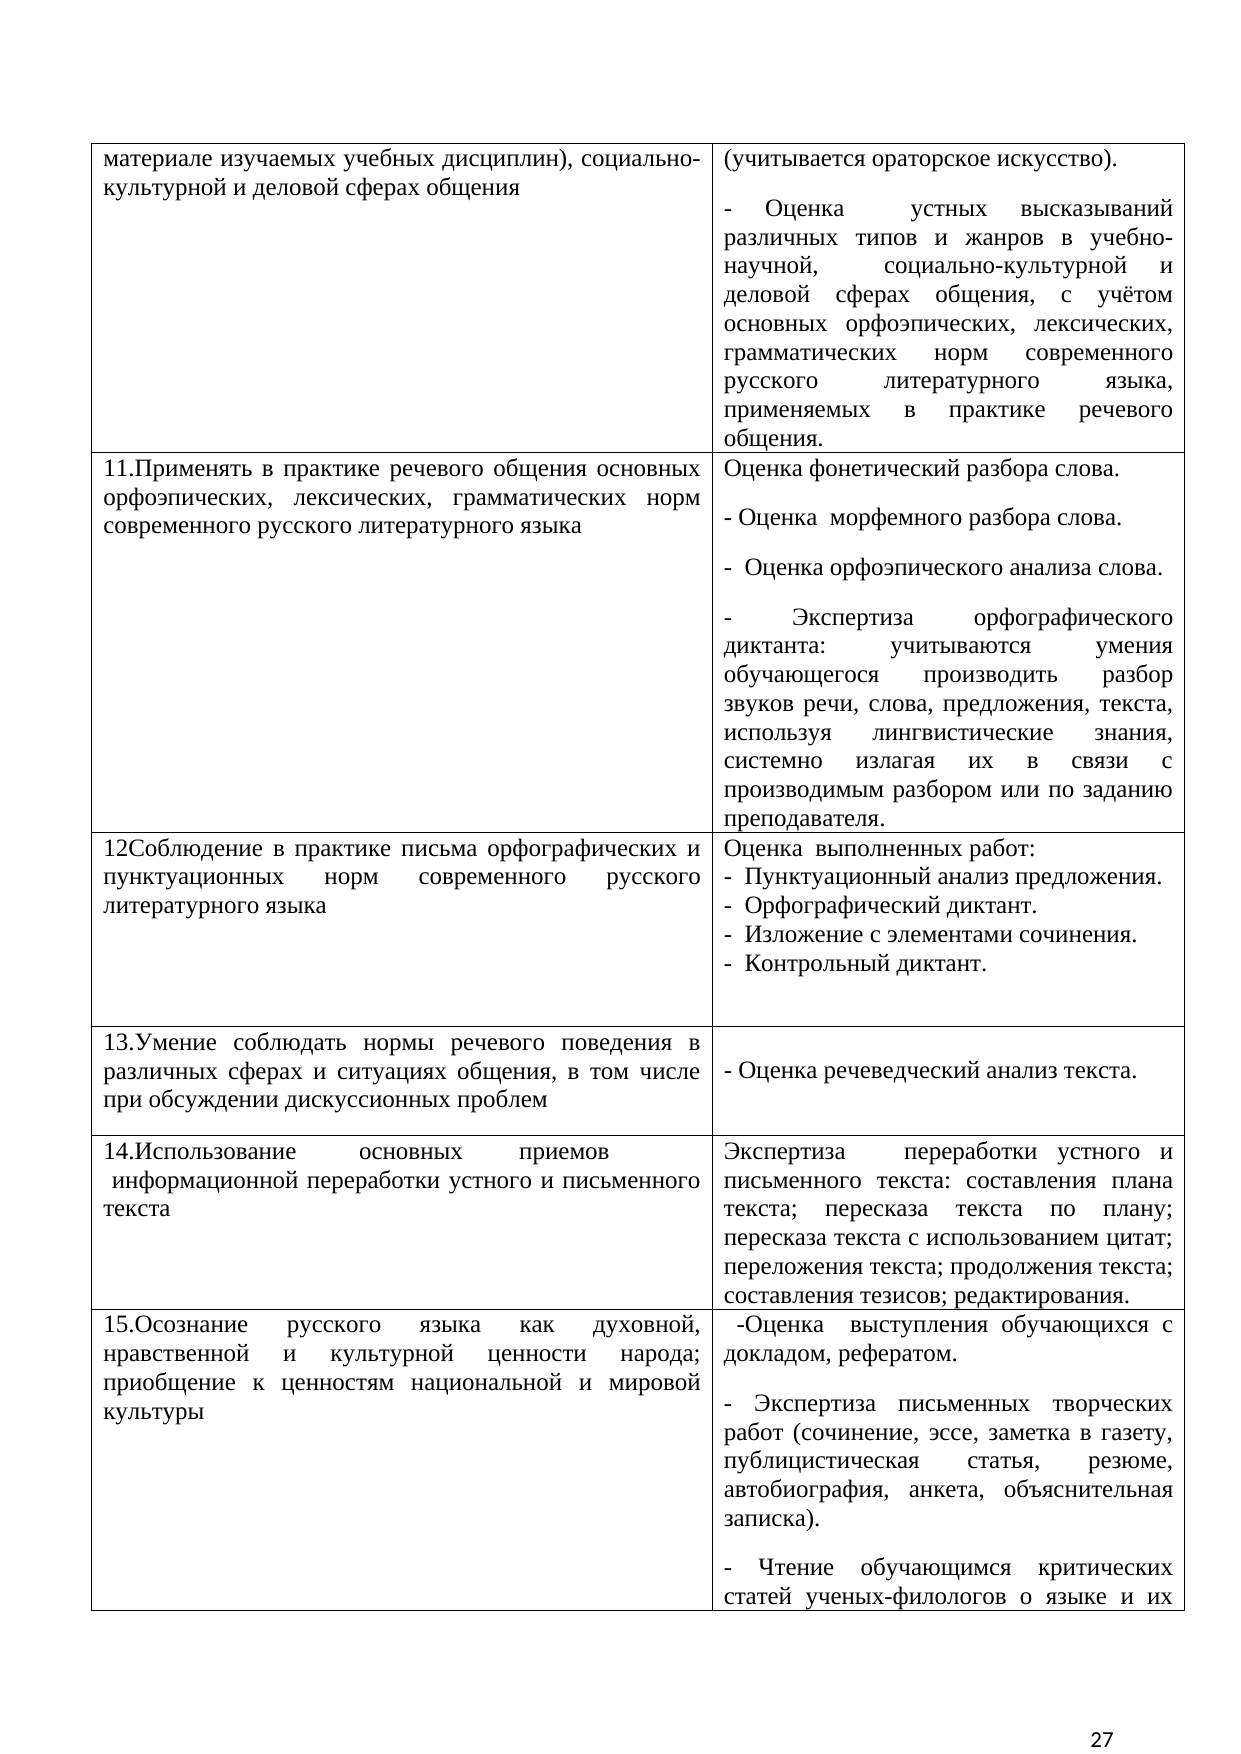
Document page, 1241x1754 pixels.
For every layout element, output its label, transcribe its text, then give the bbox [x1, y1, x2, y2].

table_cell Экспертиза переработки устного и письменного текста: составления плана текста; пересказа текста по плану; пересказа текста с использованием цитат; переложения текста; продолжения текста; составления тезисов; редактирования. [713, 1136, 1184, 1308]
table_cell 14.Использование основных приемов информационной переработки устного и письменного текста [92, 1136, 712, 1308]
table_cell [713, 1310, 1184, 1610]
table_cell 13.Умение соблюдать нормы речевого поведения в различных сферах и ситуациях общения, в том числе при обсуждении дискуссионных проблем [92, 1027, 712, 1135]
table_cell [92, 144, 712, 452]
table_cell Оценка фонетический разбора слова. - Оценка морфемного разбора слова. - Оценка орфоэпического анализа слова. - Экспертиза орфографического диктанта: учитываются умения обучающегося производить разбор звуков речи, слова, предложения, текста, используя лингвистические знания, системно излагая их в связи с производимым разбором или по заданию преподавателя. [713, 453, 1184, 832]
table_cell 11.Применять в практике речевого общения основных орфоэпических, лексических, грамматических норм современного русского литературного языка [92, 453, 712, 832]
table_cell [92, 1310, 712, 1610]
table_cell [713, 144, 1184, 452]
table_cell 12Соблюдение в практике письма орфографических и пунктуационных норм современного русского литературного языка [92, 833, 712, 1026]
table_cell - Оценка речеведческий анализ текста. [713, 1027, 1184, 1135]
table_cell Оценка выполненных работ: - Пунктуационный анализ предложения. - Орфографический диктант. - Изложение с элементами сочинения. - Контрольный диктант. [713, 833, 1184, 1026]
